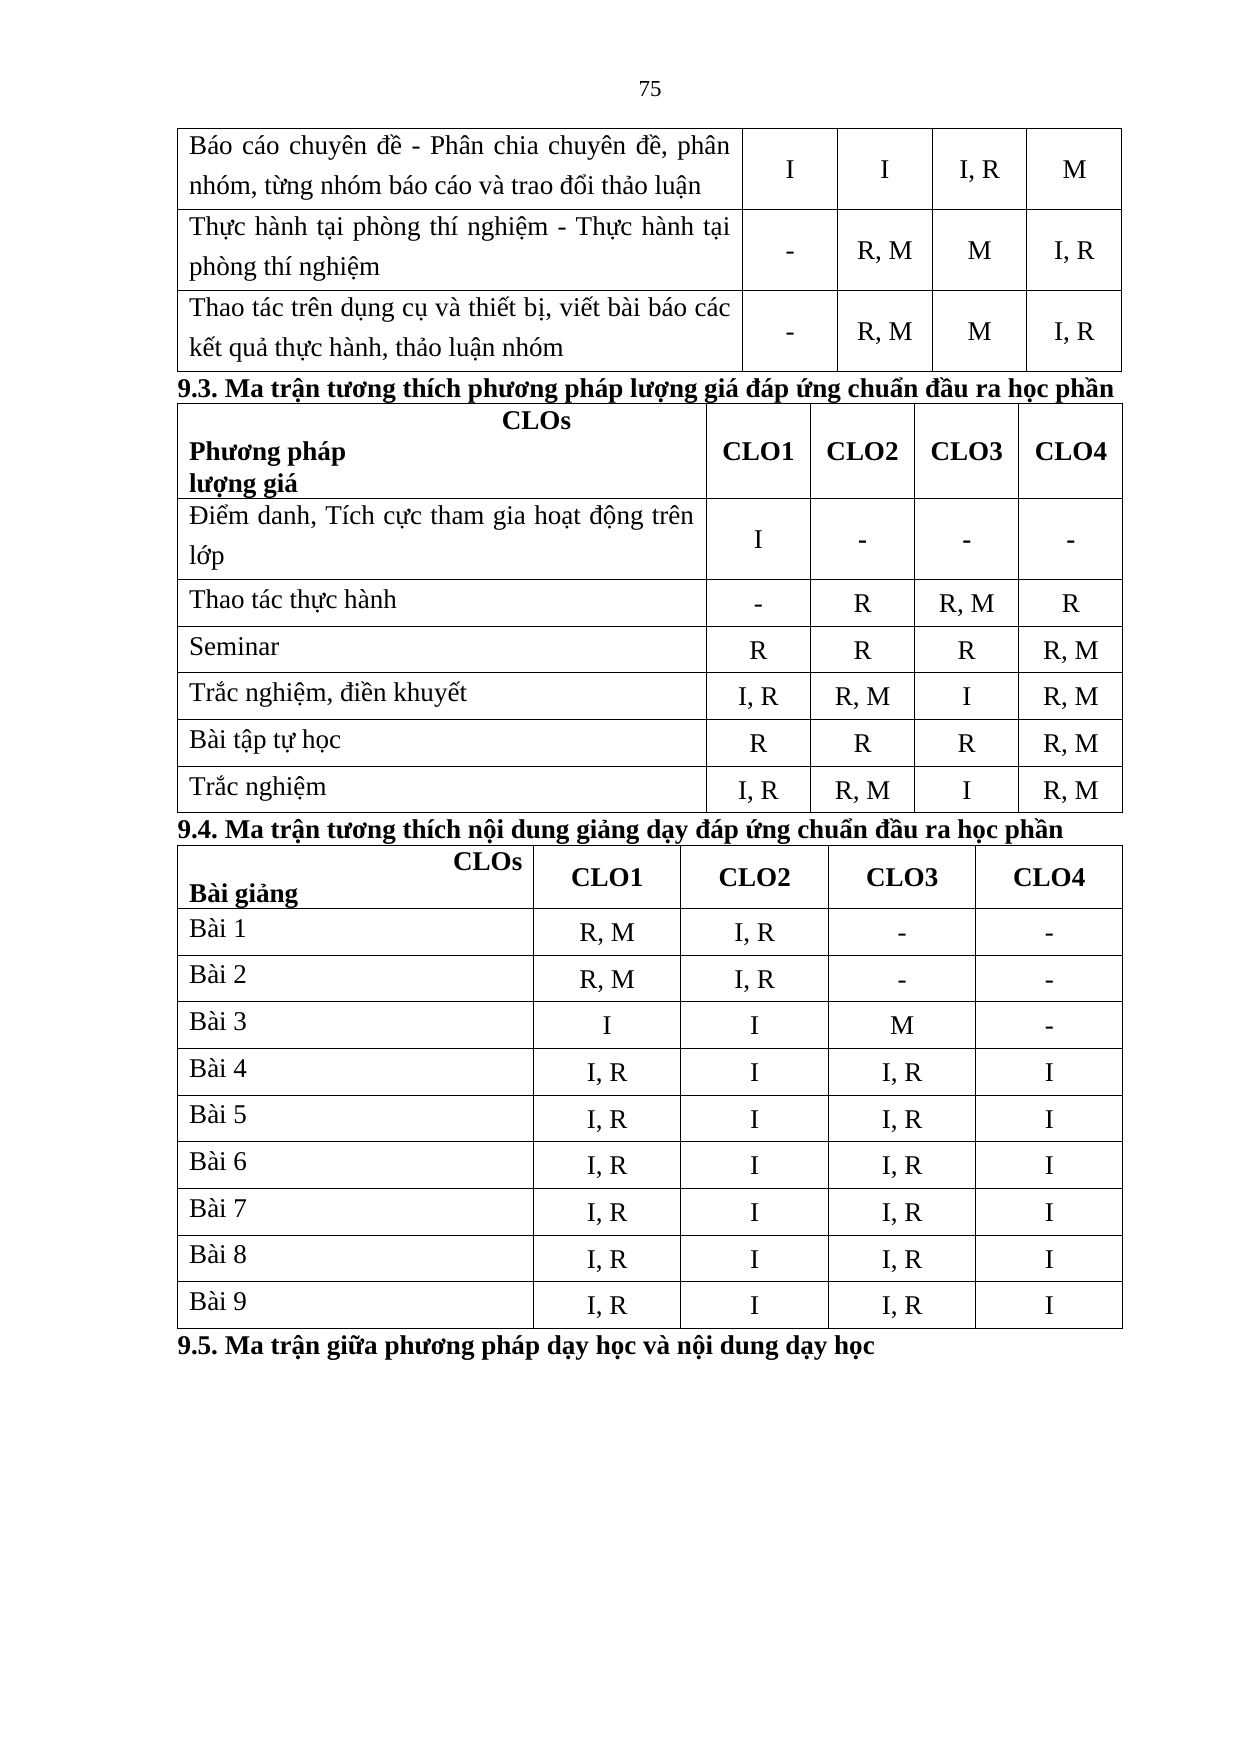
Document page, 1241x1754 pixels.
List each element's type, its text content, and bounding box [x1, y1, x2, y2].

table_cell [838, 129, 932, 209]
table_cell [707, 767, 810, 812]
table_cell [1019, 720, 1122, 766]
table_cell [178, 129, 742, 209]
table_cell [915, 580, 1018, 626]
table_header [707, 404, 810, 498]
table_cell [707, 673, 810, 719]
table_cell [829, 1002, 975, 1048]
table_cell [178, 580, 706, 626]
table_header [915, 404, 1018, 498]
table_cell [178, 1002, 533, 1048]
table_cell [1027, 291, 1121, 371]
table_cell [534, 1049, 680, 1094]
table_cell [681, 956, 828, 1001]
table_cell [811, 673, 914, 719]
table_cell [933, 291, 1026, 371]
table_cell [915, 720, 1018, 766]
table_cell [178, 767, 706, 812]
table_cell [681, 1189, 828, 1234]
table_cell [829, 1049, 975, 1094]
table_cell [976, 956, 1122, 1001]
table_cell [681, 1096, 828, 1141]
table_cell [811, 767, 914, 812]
text 9.4. Ma trận tương thích nội dung giảng dạy đáp ứng chuẩn đầu ra học phần [177, 813, 1122, 844]
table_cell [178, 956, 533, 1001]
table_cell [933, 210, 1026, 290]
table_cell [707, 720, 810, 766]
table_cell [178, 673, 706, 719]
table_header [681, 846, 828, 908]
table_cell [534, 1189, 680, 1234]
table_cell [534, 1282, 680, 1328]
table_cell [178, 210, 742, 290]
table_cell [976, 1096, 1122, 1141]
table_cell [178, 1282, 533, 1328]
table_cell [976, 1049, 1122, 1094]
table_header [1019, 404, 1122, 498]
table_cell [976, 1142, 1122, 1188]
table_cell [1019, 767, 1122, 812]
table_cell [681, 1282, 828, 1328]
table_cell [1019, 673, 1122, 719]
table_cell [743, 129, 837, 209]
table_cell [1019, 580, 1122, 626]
text 9.3. Ma trận tương thích phương pháp lượng giá đáp ứng chuẩn đầu ra học phần [177, 372, 1122, 403]
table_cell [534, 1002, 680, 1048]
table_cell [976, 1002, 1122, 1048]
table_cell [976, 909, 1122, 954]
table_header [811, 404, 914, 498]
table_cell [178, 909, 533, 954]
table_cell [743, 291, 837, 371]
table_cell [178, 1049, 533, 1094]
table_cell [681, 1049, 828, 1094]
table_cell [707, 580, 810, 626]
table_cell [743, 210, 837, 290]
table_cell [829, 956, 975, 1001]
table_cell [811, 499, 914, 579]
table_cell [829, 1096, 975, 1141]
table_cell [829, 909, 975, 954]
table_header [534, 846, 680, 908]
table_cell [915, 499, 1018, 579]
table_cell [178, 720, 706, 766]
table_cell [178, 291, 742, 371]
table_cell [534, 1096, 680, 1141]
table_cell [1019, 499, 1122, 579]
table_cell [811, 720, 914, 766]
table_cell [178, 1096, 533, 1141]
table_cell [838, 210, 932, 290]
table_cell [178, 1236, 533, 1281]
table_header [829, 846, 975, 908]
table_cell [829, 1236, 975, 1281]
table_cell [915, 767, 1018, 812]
text 9.5. Ma trận giữa phương pháp dạy học và nội dung dạy học [177, 1329, 1122, 1360]
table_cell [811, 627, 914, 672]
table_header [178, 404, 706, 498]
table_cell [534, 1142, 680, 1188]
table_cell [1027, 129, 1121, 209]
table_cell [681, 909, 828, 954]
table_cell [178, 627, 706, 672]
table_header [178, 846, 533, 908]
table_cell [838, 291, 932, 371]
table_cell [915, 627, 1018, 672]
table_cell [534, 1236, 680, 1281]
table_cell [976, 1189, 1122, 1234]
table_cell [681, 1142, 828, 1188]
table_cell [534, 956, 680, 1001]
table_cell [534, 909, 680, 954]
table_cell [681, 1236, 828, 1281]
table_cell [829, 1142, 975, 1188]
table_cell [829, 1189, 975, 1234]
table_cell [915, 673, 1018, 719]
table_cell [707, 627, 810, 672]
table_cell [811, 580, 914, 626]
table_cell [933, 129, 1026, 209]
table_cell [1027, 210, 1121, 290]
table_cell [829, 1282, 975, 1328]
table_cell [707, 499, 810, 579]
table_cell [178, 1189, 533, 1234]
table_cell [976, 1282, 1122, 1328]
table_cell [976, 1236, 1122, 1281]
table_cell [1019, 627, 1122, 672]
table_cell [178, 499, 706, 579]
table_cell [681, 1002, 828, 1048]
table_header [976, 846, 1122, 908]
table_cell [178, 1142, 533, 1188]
